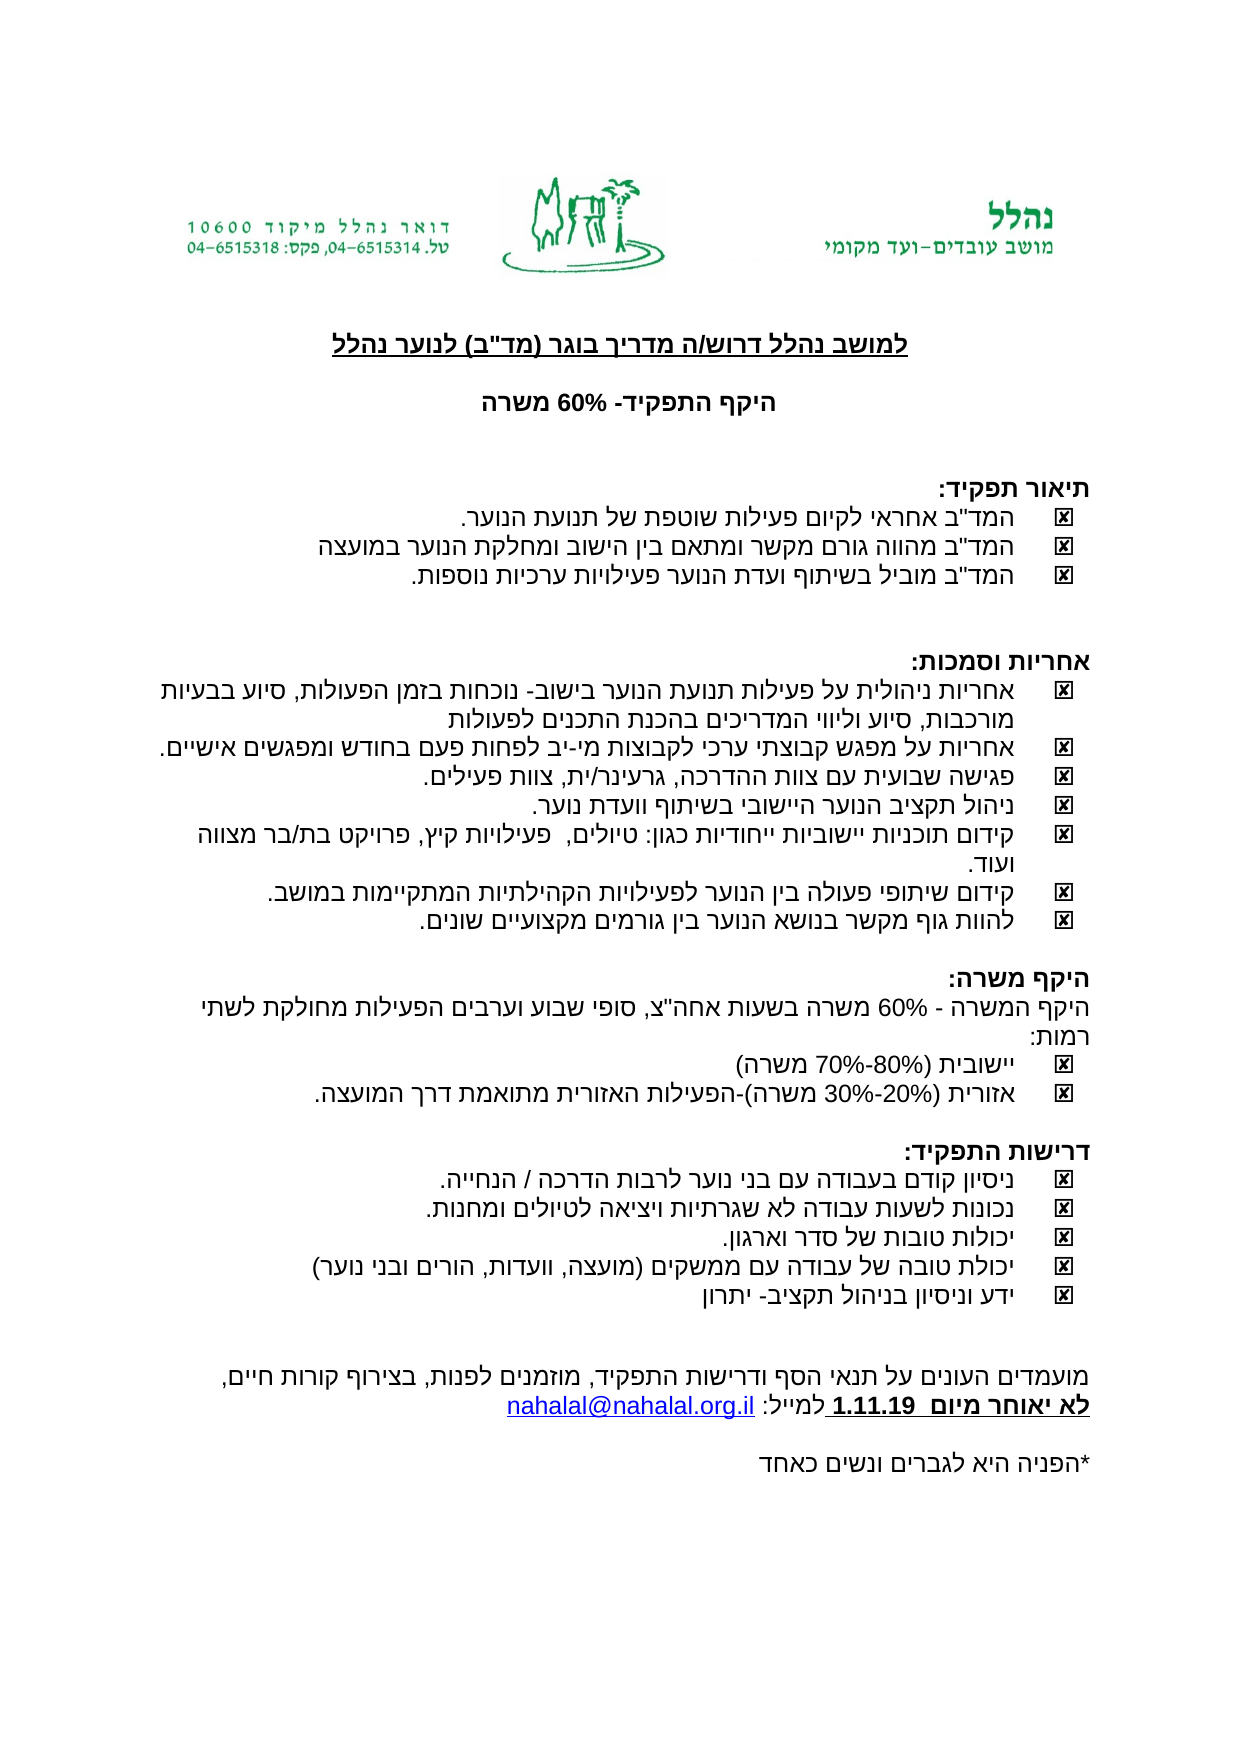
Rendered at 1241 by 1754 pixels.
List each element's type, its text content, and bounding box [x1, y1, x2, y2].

list יכולת טובה של עבודה עם ממשקים (מועצה, וועדות, הורים ובני נוער) [150, 1252, 1053, 1281]
list אחריות ניהולית על פעילות תנועת הנוער בישוב- נוכחות בזמן הפעולות, סיוע בבעיות מורכבות, סיוע וליווי המדריכים בהכנת התכנים לפעולות [150, 676, 1053, 733]
list להוות גוף מקשר בנושא הנוער בין גורמים מקצועיים שונים. [150, 906, 1053, 935]
list אחריות על מפגש קבוצתי ערכי לקבוצות מי-יב לפחות פעם בחודש ומפגשים אישיים. [150, 733, 1053, 762]
picture [187, 173, 1053, 278]
list נכונות לשעות עבודה לא שגרתיות ויציאה לטיולים ומחנות. [150, 1194, 1053, 1223]
text לא יאוחר מיום 1.11.19 למייל: nahalal@nahalal.org.il [150, 1391, 1090, 1420]
list קידום תוכניות יישוביות ייחודיות כגון: טיולים, פעילויות קיץ, פרויקט בת/בר מצווה ועוד. [150, 820, 1053, 877]
list ידע וניסיון בניהול תקציב- יתרון [150, 1281, 1053, 1310]
list המד"ב מהווה גורם מקשר ומתאם בין הישוב ומחלקת הנוער במועצה [150, 532, 1053, 561]
text *הפניה היא לגברים ונשים כאחד [150, 1449, 1090, 1477]
text היקף המשרה - 60% משרה בשעות אחה"צ, סופי שבוע וערבים הפעילות מחולקת לשתי רמות: [150, 993, 1090, 1050]
text למושב נהלל דרוש/ה מדריך בוגר (מד"ב) לנוער נהלל [150, 330, 1090, 359]
list ניהול תקציב הנוער היישובי בשיתוף וועדת נוער. [150, 791, 1053, 820]
text מועמדים העונים על תנאי הסף ודרישות התפקיד, מוזמנים לפנות, בצירוף קורות חיים, [150, 1362, 1090, 1391]
text היקף התפקיד- 60% משרה [244, 388, 1090, 417]
text תיאור תפקיד: [150, 474, 1090, 503]
list יכולות טובות של סדר וארגון. [150, 1223, 1053, 1252]
list קידום שיתופי פעולה בין הנוער לפעילויות הקהילתיות המתקיימות במושב. [150, 877, 1053, 906]
list פגישה שבועית עם צוות ההדרכה, גרעינר/ית, צוות פעילים. [150, 762, 1053, 791]
text אחריות וסמכות: [150, 647, 1090, 676]
list המד"ב מוביל בשיתוף ועדת הנוער פעילויות ערכיות נוספות. [150, 561, 1053, 589]
list אזורית (20%-30% משרה)-הפעילות האזורית מתואמת דרך המועצה. [150, 1079, 1053, 1108]
list יישובית (80%-70% משרה) [150, 1050, 1053, 1079]
text דרישות התפקיד: [150, 1137, 1090, 1165]
list ניסיון קודם בעבודה עם בני נוער לרבות הדרכה / הנחייה. [150, 1165, 1053, 1194]
text היקף משרה: [150, 964, 1090, 993]
list המד"ב אחראי לקיום פעילות שוטפת של תנועת הנוער. [150, 503, 1053, 532]
